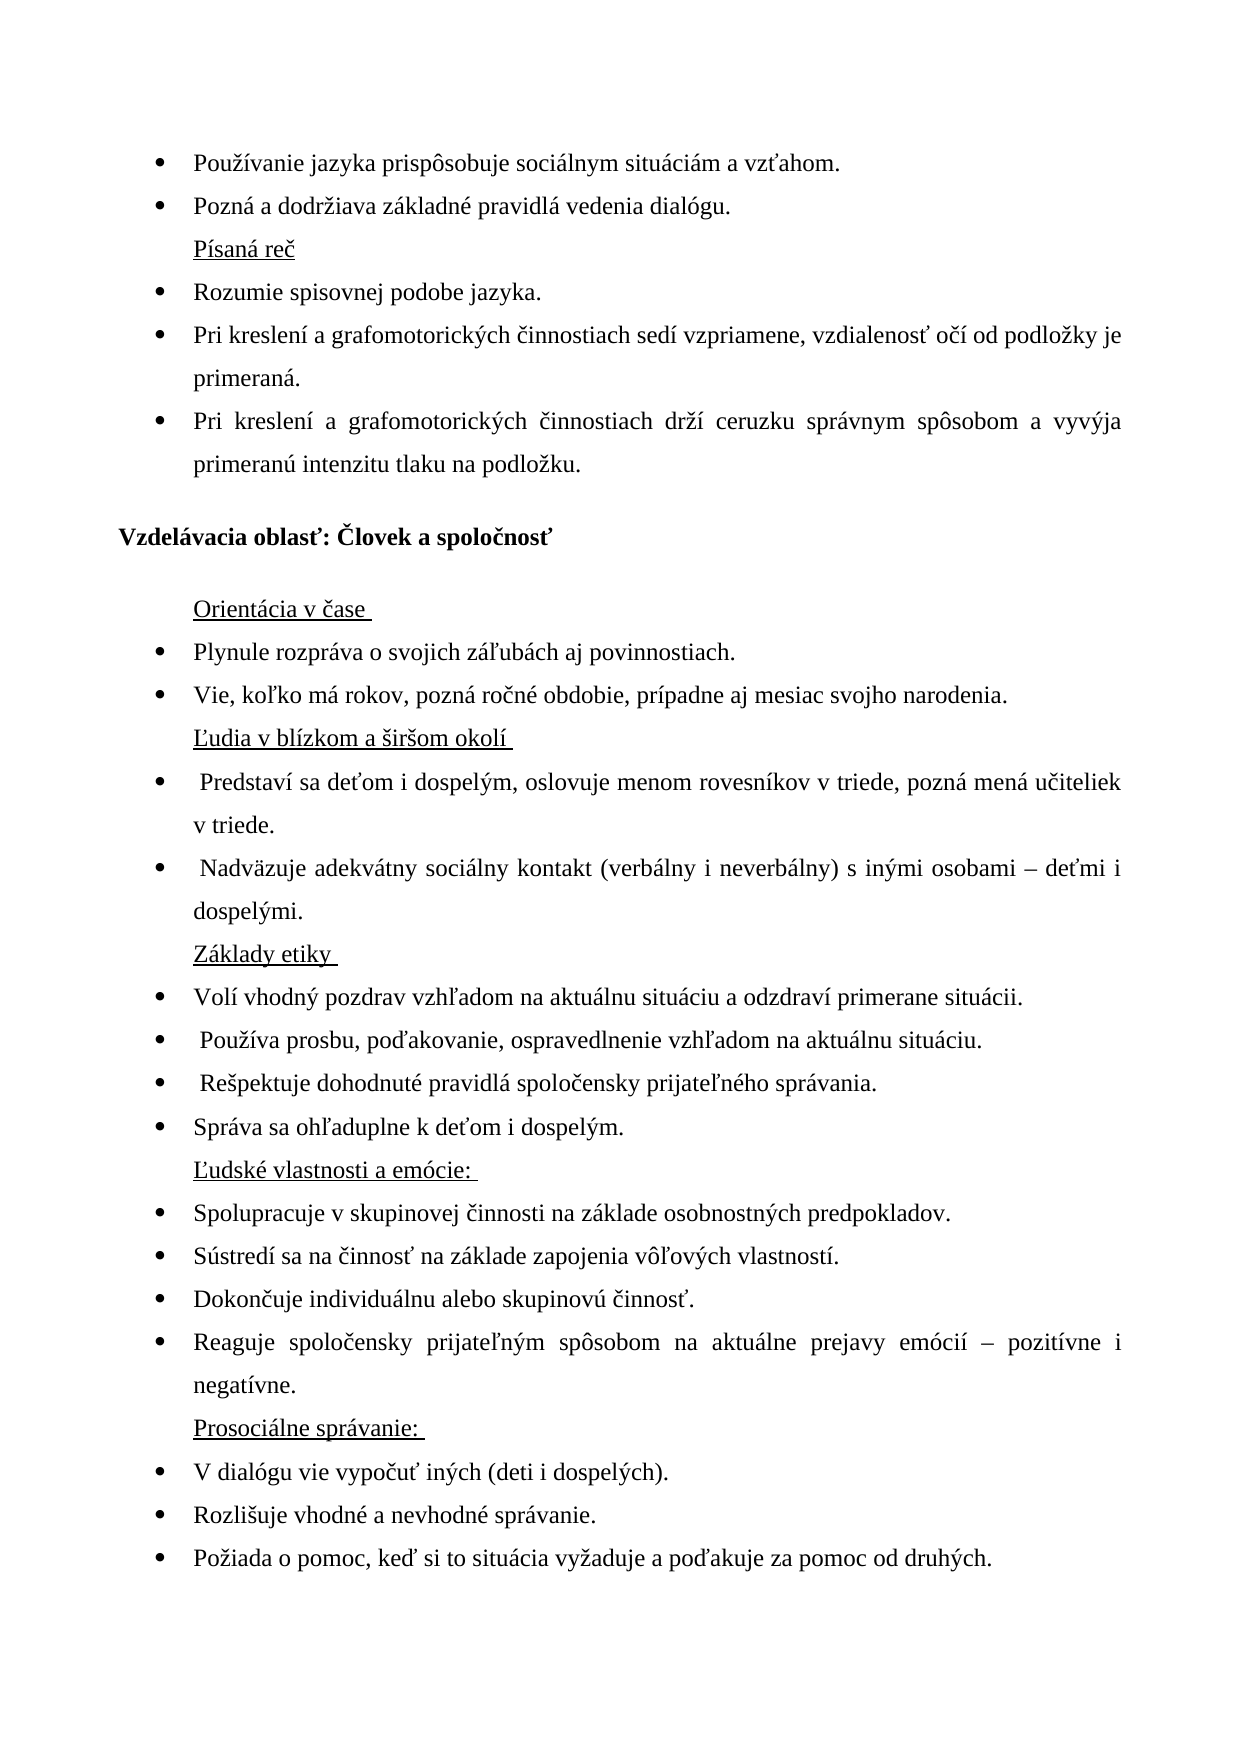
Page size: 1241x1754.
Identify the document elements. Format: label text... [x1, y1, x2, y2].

list Volí vhodný pozdrav vzhľadom na aktuálnu situáciu a odzdraví primerane situácii. [156, 982, 1122, 1011]
list Ľudia v blízkom a širšom okolí [193, 723, 1122, 752]
list Používa prosbu, poďakovanie, ospravedlnenie vzhľadom na aktuálnu situáciu. [156, 1025, 1122, 1054]
list Správa sa ohľaduplne k deťom i dospelým. [156, 1112, 1122, 1140]
list Rozumie spisovnej podobe jazyka. [156, 277, 1122, 306]
list Sústredí sa na činnosť na základe zapojenia vôľových vlastností. [156, 1241, 1122, 1270]
list Požiada o pomoc, keď si to situácia vyžaduje a poďakuje za pomoc od druhých. [156, 1543, 1122, 1572]
list Nadväzuje adekvátny sociálny kontakt (verbálny i neverbálny) s inými osobami – deťmi i dospelými. [156, 853, 1122, 925]
list V dialógu vie vypočuť iných (deti i dospelých). [156, 1457, 1122, 1485]
list Pri kreslení a grafomotorických činnostiach drží ceruzku správnym spôsobom a vyvýja primeranú intenzitu tlaku na podložku. [156, 406, 1122, 478]
list Spolupracuje v skupinovej činnosti na základe osobnostných predpokladov. [156, 1198, 1122, 1227]
list Používanie jazyka prispôsobuje sociálnym situáciám a vzťahom. [156, 148, 1122, 176]
list Pri kreslení a grafomotorických činnostiach sedí vzpriamene, vzdialenosť očí od podložky je primeraná. [156, 320, 1122, 392]
list Pozná a dodržiava základné pravidlá vedenia dialógu. [156, 191, 1122, 219]
list Reaguje spoločensky prijateľným spôsobom na aktuálne prejavy emócií – pozitívne i negatívne. [156, 1327, 1122, 1399]
list Písaná reč [193, 234, 1122, 263]
list Základy etiky [193, 939, 1122, 968]
list Rozlišuje vhodné a nevhodné správanie. [156, 1500, 1122, 1528]
list Rešpektuje dohodnuté pravidlá spoločensky prijateľného správania. [156, 1068, 1122, 1097]
list Prosociálne správanie: [193, 1413, 1122, 1442]
list Ľudské vlastnosti a emócie: [193, 1155, 1122, 1183]
list Plynule rozpráva o svojich záľubách aj povinnostiach. [156, 637, 1122, 666]
list Vie, koľko má rokov, pozná ročné obdobie, prípadne aj mesiac svojho narodenia. [156, 680, 1122, 709]
list Predstaví sa deťom i dospelým, oslovuje menom rovesníkov v triede, pozná mená učiteliek v triede. [156, 767, 1122, 838]
list Orientácia v čase [193, 594, 1122, 623]
list Dokončuje individuálnu alebo skupinovú činnosť. [156, 1284, 1122, 1313]
text Vzdelávacia oblasť: Človek a spoločnosť [118, 522, 1122, 551]
